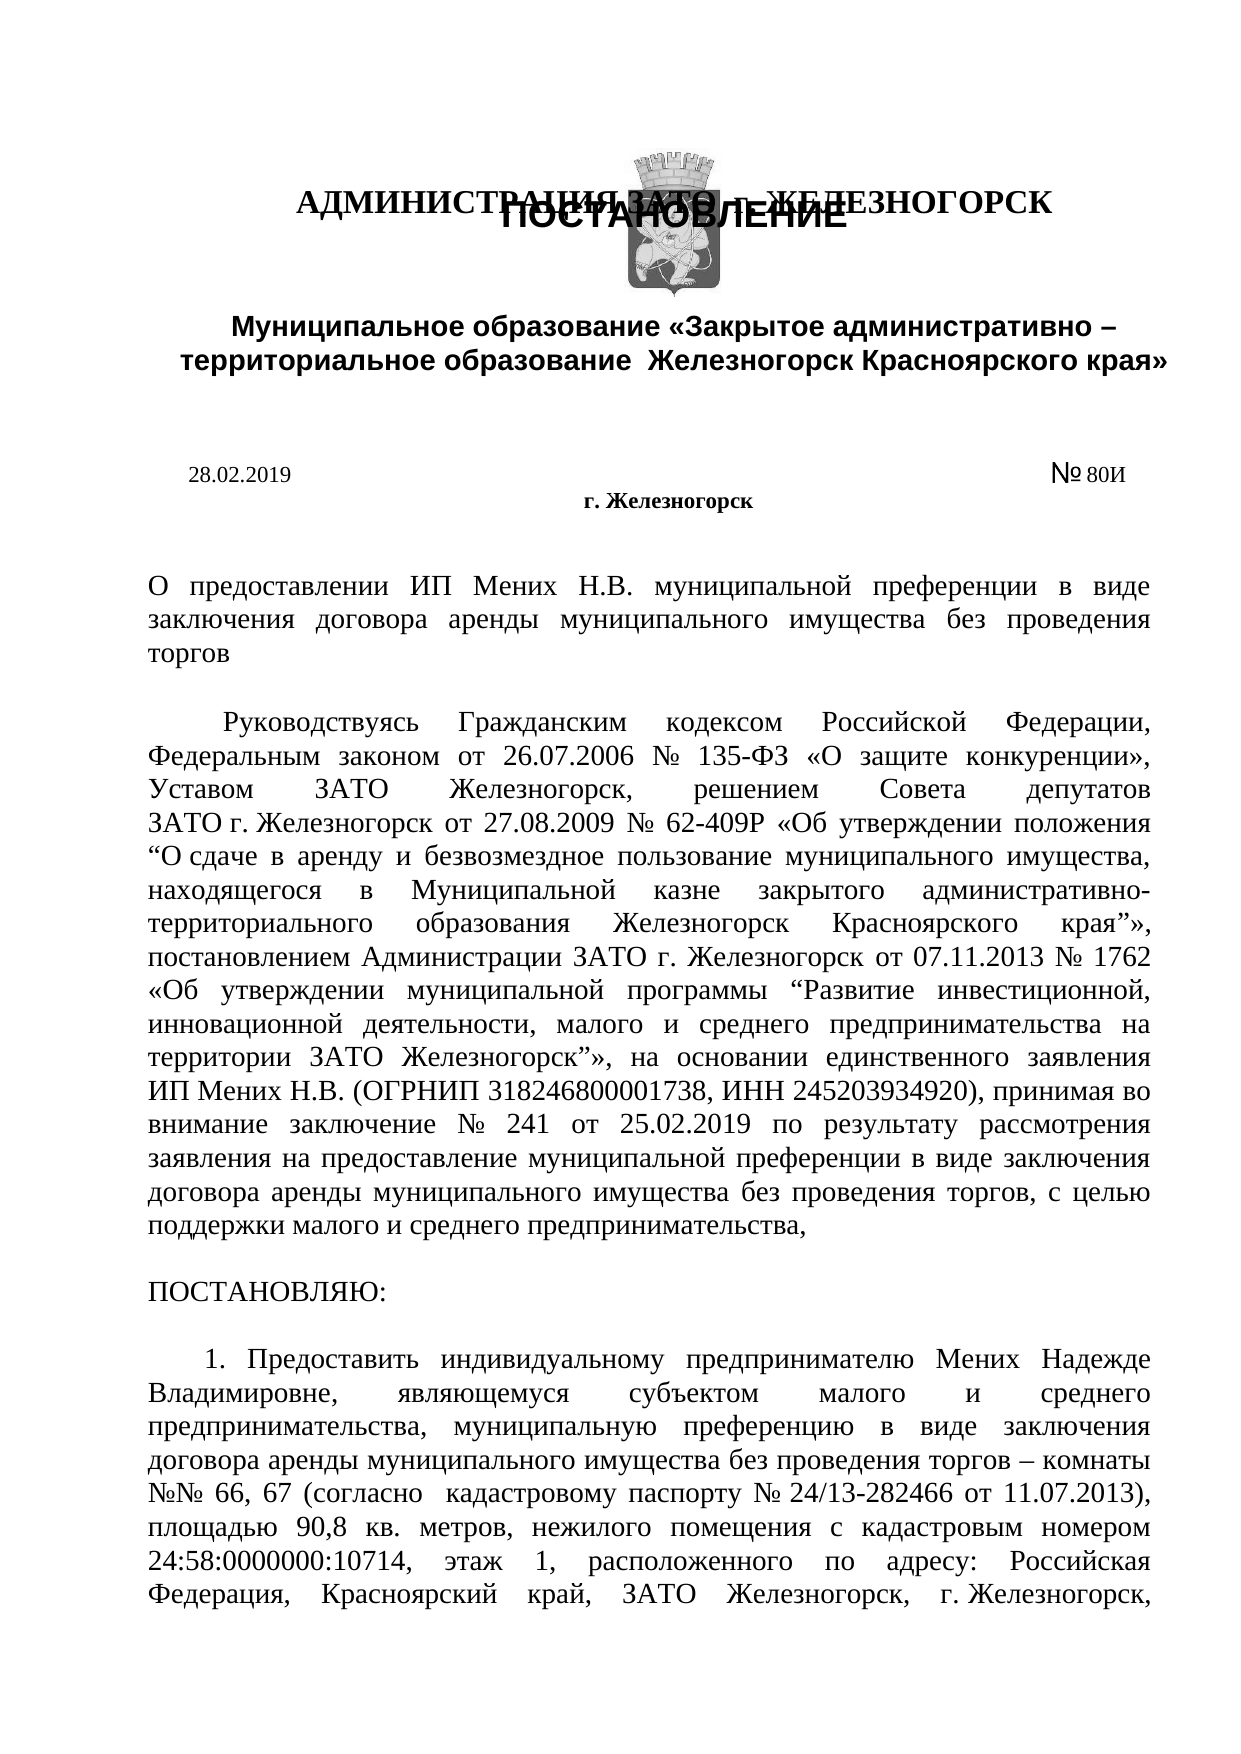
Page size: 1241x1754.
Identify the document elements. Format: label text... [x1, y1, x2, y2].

text ПОСТАНОВЛЯЮ: [148, 1274, 1152, 1308]
text Руководствуясь Гражданским кодексом Российской Федерации, Федеральным законом от 26.07.2006 № 135-ФЗ «О защите конкуренции», Уставом ЗАТО Железногорск, решением Совета депутатов ЗАТО г. Железногорск от 27.08.2009 № 62-409Р «Об утверждении положения “О сдаче в аренду и безвозмездное пользование муниципального имущества, находящегося в Муниципальной казне закрытого административно-территориального образования Железногорск Красноярского края”», постановлением Администрации ЗАТО г. Железногорск от 07.11.2013 № 1762 «Об утверждении муниципальной программы “Развитие инвестиционной, инновационной деятельности, малого и среднего предпринимательства на территории ЗАТО Железногорск”», на основании единственного заявления ИП Мених Н.В. (ОГРНИП 318246800001738, ИНН 245203934920), принимая во внимание заключение № 241 от 25.02.2019 по результату рассмотрения заявления на предоставление муниципальной преференции в виде заключения договора аренды муниципального имущества без проведения торгов, с целью поддержки малого и среднего предпринимательства, [148, 704, 1152, 1241]
text 28.02.2019 80И [165, 461, 1172, 488]
text г. Железногорск [165, 488, 1172, 514]
text О предоставлении ИП Мених Н.В. муниципальной преференции в виде заключения договора аренды муниципального имущества без проведения торгов [148, 568, 1152, 668]
text Муниципальное образование «Закрытое административно – территориальное образование Железногорск Красноярского края» [158, 309, 1190, 376]
text ПОСТАНОВЛЕНИЕ [158, 192, 1190, 235]
